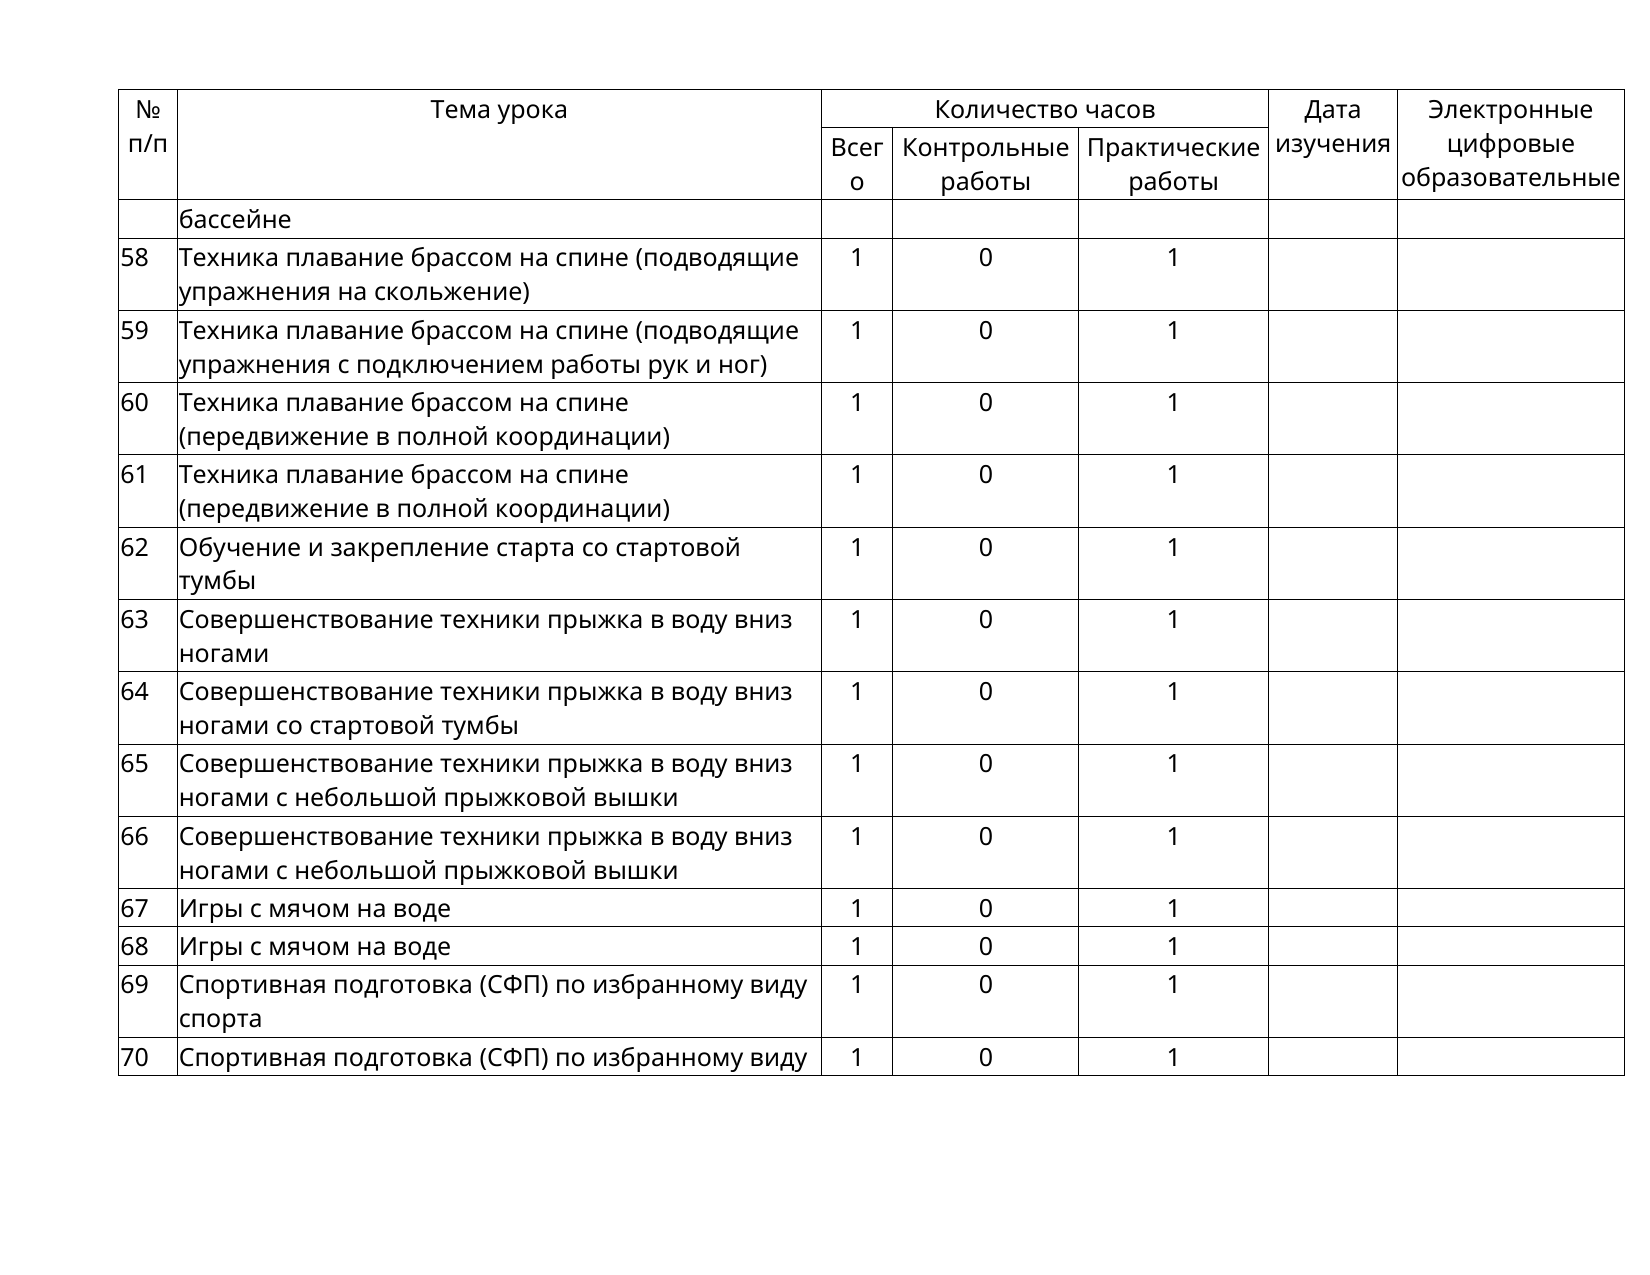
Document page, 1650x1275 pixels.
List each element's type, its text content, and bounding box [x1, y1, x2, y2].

table_cell 1 [822, 672, 892, 743]
table_cell 0 [893, 817, 1078, 888]
table_cell 1 [822, 239, 892, 310]
table_cell 1 [822, 817, 892, 888]
table_cell [1269, 600, 1397, 671]
table_cell 1 [1079, 817, 1268, 888]
table_cell [1269, 1038, 1397, 1075]
table_cell Практические работы [1079, 128, 1268, 199]
table_cell [1398, 745, 1624, 816]
table_cell 1 [1079, 889, 1268, 926]
table_cell 1 [822, 200, 892, 237]
table_cell 1 [1079, 1038, 1268, 1075]
table_cell 1 [822, 745, 892, 816]
table_cell Техника плавание брассом на спине (передвижение в полной координации) [178, 383, 821, 454]
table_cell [178, 1038, 821, 1075]
table_cell Техника плавание брассом на спине (передвижение в полной координации) [178, 455, 821, 527]
table_cell [1269, 889, 1397, 926]
table_cell 1 [1079, 239, 1268, 310]
table_cell [1398, 239, 1624, 310]
table_cell 0 [893, 889, 1078, 926]
table_header Количество часов [822, 90, 1268, 127]
table_header Дата изучения [1269, 90, 1397, 199]
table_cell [178, 966, 821, 1037]
table_cell 0 [893, 239, 1078, 310]
table_cell 57 [119, 200, 177, 237]
table_cell 1 [1079, 966, 1268, 1037]
table_cell Совершенствование техники прыжка в воду вниз ногами со стартовой тумбы [178, 672, 821, 743]
table_cell 65 [119, 745, 177, 816]
table_cell 61 [119, 455, 177, 527]
table_cell [1398, 817, 1624, 888]
table_cell 1 [822, 966, 892, 1037]
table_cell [178, 200, 821, 237]
table_cell Контрольные работы [893, 128, 1078, 199]
table_cell 1 [822, 311, 892, 382]
table_cell 0 [893, 528, 1078, 599]
table_cell 60 [119, 383, 177, 454]
table_cell 70 [119, 1038, 177, 1075]
table_cell Обучение и закрепление старта со стартовой тумбы [178, 528, 821, 599]
table_cell 68 [119, 927, 177, 964]
table_cell 66 [119, 817, 177, 888]
table_cell Совершенствование техники прыжка в воду вниз ногами [178, 600, 821, 671]
table_cell [1398, 966, 1624, 1037]
table_header Электронные цифровые образовательные ресурсы [1398, 90, 1624, 199]
table_cell [1398, 455, 1624, 527]
table_cell 59 [119, 311, 177, 382]
table_cell [1398, 383, 1624, 454]
table_cell 0 [893, 455, 1078, 527]
table_cell 64 [119, 672, 177, 743]
table_cell [1398, 927, 1624, 964]
table_cell 0 [893, 745, 1078, 816]
table_cell 67 [119, 889, 177, 926]
table_cell 1 [1079, 745, 1268, 816]
table_cell [1269, 455, 1397, 527]
table_cell 1 [822, 927, 892, 964]
table_cell 1 [1079, 200, 1268, 237]
table_cell 63 [119, 600, 177, 671]
table_cell Техника плавание брассом на спине (подводящие упражнения на скольжение) [178, 239, 821, 310]
table_cell 0 [893, 311, 1078, 382]
table_cell [1398, 200, 1624, 237]
table_cell 1 [1079, 455, 1268, 527]
table_cell 1 [822, 1038, 892, 1075]
table_cell Игры с мячом на воде [178, 889, 821, 926]
table_cell Техника плавание брассом на спине (подводящие упражнения с подключением работы рук и ног) [178, 311, 821, 382]
table_cell Совершенствование техники прыжка в воду вниз ногами с небольшой прыжковой вышки [178, 745, 821, 816]
table_cell 1 [822, 383, 892, 454]
table_cell [1269, 927, 1397, 964]
table_cell 0 [893, 927, 1078, 964]
table_cell [1398, 600, 1624, 671]
table_cell 58 [119, 239, 177, 310]
table_cell [1269, 528, 1397, 599]
table_cell [1398, 528, 1624, 599]
table_cell [1269, 200, 1397, 237]
table_cell [1398, 672, 1624, 743]
table_cell 0 [893, 966, 1078, 1037]
table_cell [1269, 817, 1397, 888]
table_cell [1269, 745, 1397, 816]
table_cell [1269, 672, 1397, 743]
table_cell [1269, 239, 1397, 310]
table_cell 1 [822, 528, 892, 599]
table_cell [1269, 383, 1397, 454]
table_cell 1 [1079, 311, 1268, 382]
table_cell Игры с мячом на воде [178, 927, 821, 964]
table_cell 62 [119, 528, 177, 599]
table_cell 0 [893, 1038, 1078, 1075]
table_cell 1 [1079, 672, 1268, 743]
table_cell 0 [893, 200, 1078, 237]
table_cell 1 [1079, 927, 1268, 964]
table_cell [1269, 311, 1397, 382]
table_header № п/п [119, 90, 177, 199]
table_cell Всего [822, 128, 892, 199]
table_cell 0 [893, 383, 1078, 454]
table_cell 0 [893, 600, 1078, 671]
table_cell [1398, 889, 1624, 926]
table_cell 1 [822, 455, 892, 527]
table_cell 0 [893, 672, 1078, 743]
table_cell 1 [822, 600, 892, 671]
table_cell 1 [1079, 528, 1268, 599]
table_header Тема урока [178, 90, 821, 199]
table_cell [1269, 966, 1397, 1037]
table_cell Совершенствование техники прыжка в воду вниз ногами с небольшой прыжковой вышки [178, 817, 821, 888]
table_cell 1 [822, 889, 892, 926]
table_cell [1398, 311, 1624, 382]
table_cell 1 [1079, 600, 1268, 671]
table_cell [1398, 1038, 1624, 1075]
table_cell 1 [1079, 383, 1268, 454]
table_cell 69 [119, 966, 177, 1037]
